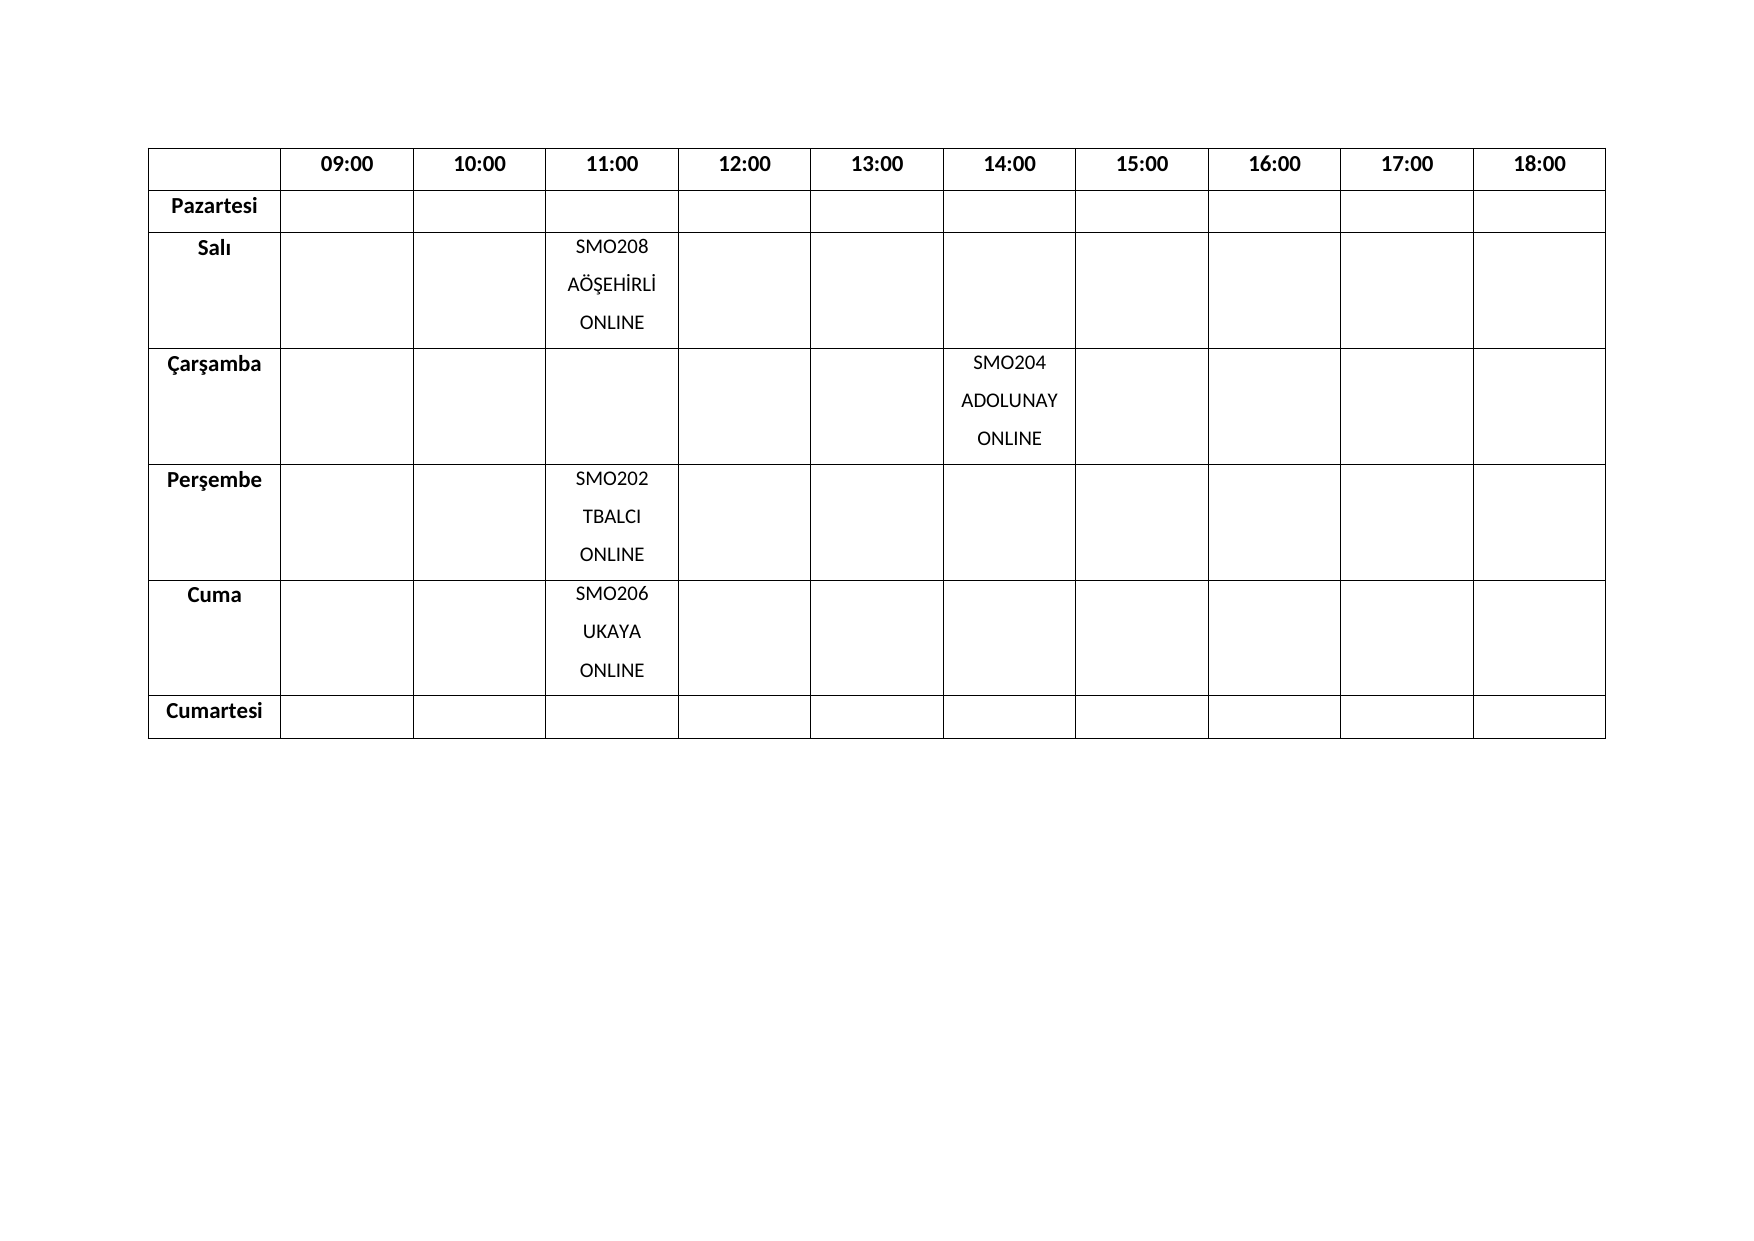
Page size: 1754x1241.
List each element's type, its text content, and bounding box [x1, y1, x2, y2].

table_cell Perşembe [149, 465, 280, 579]
table_cell [1474, 581, 1605, 695]
table_cell 09:00 [281, 149, 413, 190]
table_cell [1076, 465, 1208, 579]
table_cell [414, 465, 545, 579]
table_cell [811, 233, 943, 348]
table_cell [1209, 581, 1340, 695]
table_cell 11:00 [546, 149, 678, 190]
table_cell Cuma [149, 581, 280, 695]
table_cell [281, 349, 413, 464]
table_cell 18:00 [1474, 149, 1605, 190]
table_cell [1076, 349, 1208, 464]
table_cell [679, 349, 810, 464]
table_cell [414, 191, 545, 232]
table_cell 12:00 [679, 149, 810, 190]
table_cell [1209, 191, 1340, 232]
table_cell [546, 349, 678, 464]
table_cell [1474, 465, 1605, 579]
table_cell 17:00 [1341, 149, 1473, 190]
table_cell [1341, 696, 1473, 737]
table_cell [414, 349, 545, 464]
table_cell [414, 696, 545, 737]
table_cell [1076, 581, 1208, 695]
table_cell [679, 465, 810, 579]
table_cell [1076, 233, 1208, 348]
table_cell [1209, 233, 1340, 348]
table_cell [1209, 696, 1340, 737]
table_cell [546, 696, 678, 737]
table_cell [811, 191, 943, 232]
table_cell [679, 696, 810, 737]
table_cell [944, 191, 1075, 232]
table_cell [1474, 349, 1605, 464]
table_cell SMO208 AÖŞEHİRLİ ONLINE [546, 233, 678, 348]
table_cell [1474, 233, 1605, 348]
table_cell [1474, 696, 1605, 737]
table_cell [1341, 581, 1473, 695]
table_cell [679, 233, 810, 348]
table_cell [1076, 696, 1208, 737]
table_cell [1341, 349, 1473, 464]
table_cell [944, 233, 1075, 348]
table_cell 15:00 [1076, 149, 1208, 190]
table_cell 10:00 [414, 149, 545, 190]
table_cell [811, 465, 943, 579]
table_cell [281, 233, 413, 348]
table_cell [1076, 191, 1208, 232]
table_cell [944, 696, 1075, 737]
table_cell [281, 581, 413, 695]
table_cell [414, 233, 545, 348]
table_cell 14:00 [944, 149, 1075, 190]
table_cell [1341, 191, 1473, 232]
table_cell [944, 465, 1075, 579]
table_cell Cumartesi [149, 696, 280, 737]
table_cell [811, 349, 943, 464]
table_cell [546, 191, 678, 232]
table_cell [679, 581, 810, 695]
table_cell [944, 581, 1075, 695]
table_cell SMO206 UKAYA ONLINE [546, 581, 678, 695]
table_cell [1341, 233, 1473, 348]
table_cell SMO202 TBALCI ONLINE [546, 465, 678, 579]
table_cell [679, 191, 810, 232]
table_cell [281, 191, 413, 232]
table_cell [281, 696, 413, 737]
table_cell Salı [149, 233, 280, 348]
table_cell [281, 465, 413, 579]
table_cell [414, 581, 545, 695]
table_cell [1209, 349, 1340, 464]
table_cell [1209, 465, 1340, 579]
table_cell [1341, 465, 1473, 579]
table_cell Çarşamba [149, 349, 280, 464]
table_cell 13:00 [811, 149, 943, 190]
table_cell [811, 696, 943, 737]
table_cell [1474, 191, 1605, 232]
table_cell Pazartesi [149, 191, 280, 232]
table_cell [811, 581, 943, 695]
table_cell 16:00 [1209, 149, 1340, 190]
table_cell SMO204 ADOLUNAY ONLINE [944, 349, 1075, 464]
table_cell [149, 149, 280, 190]
